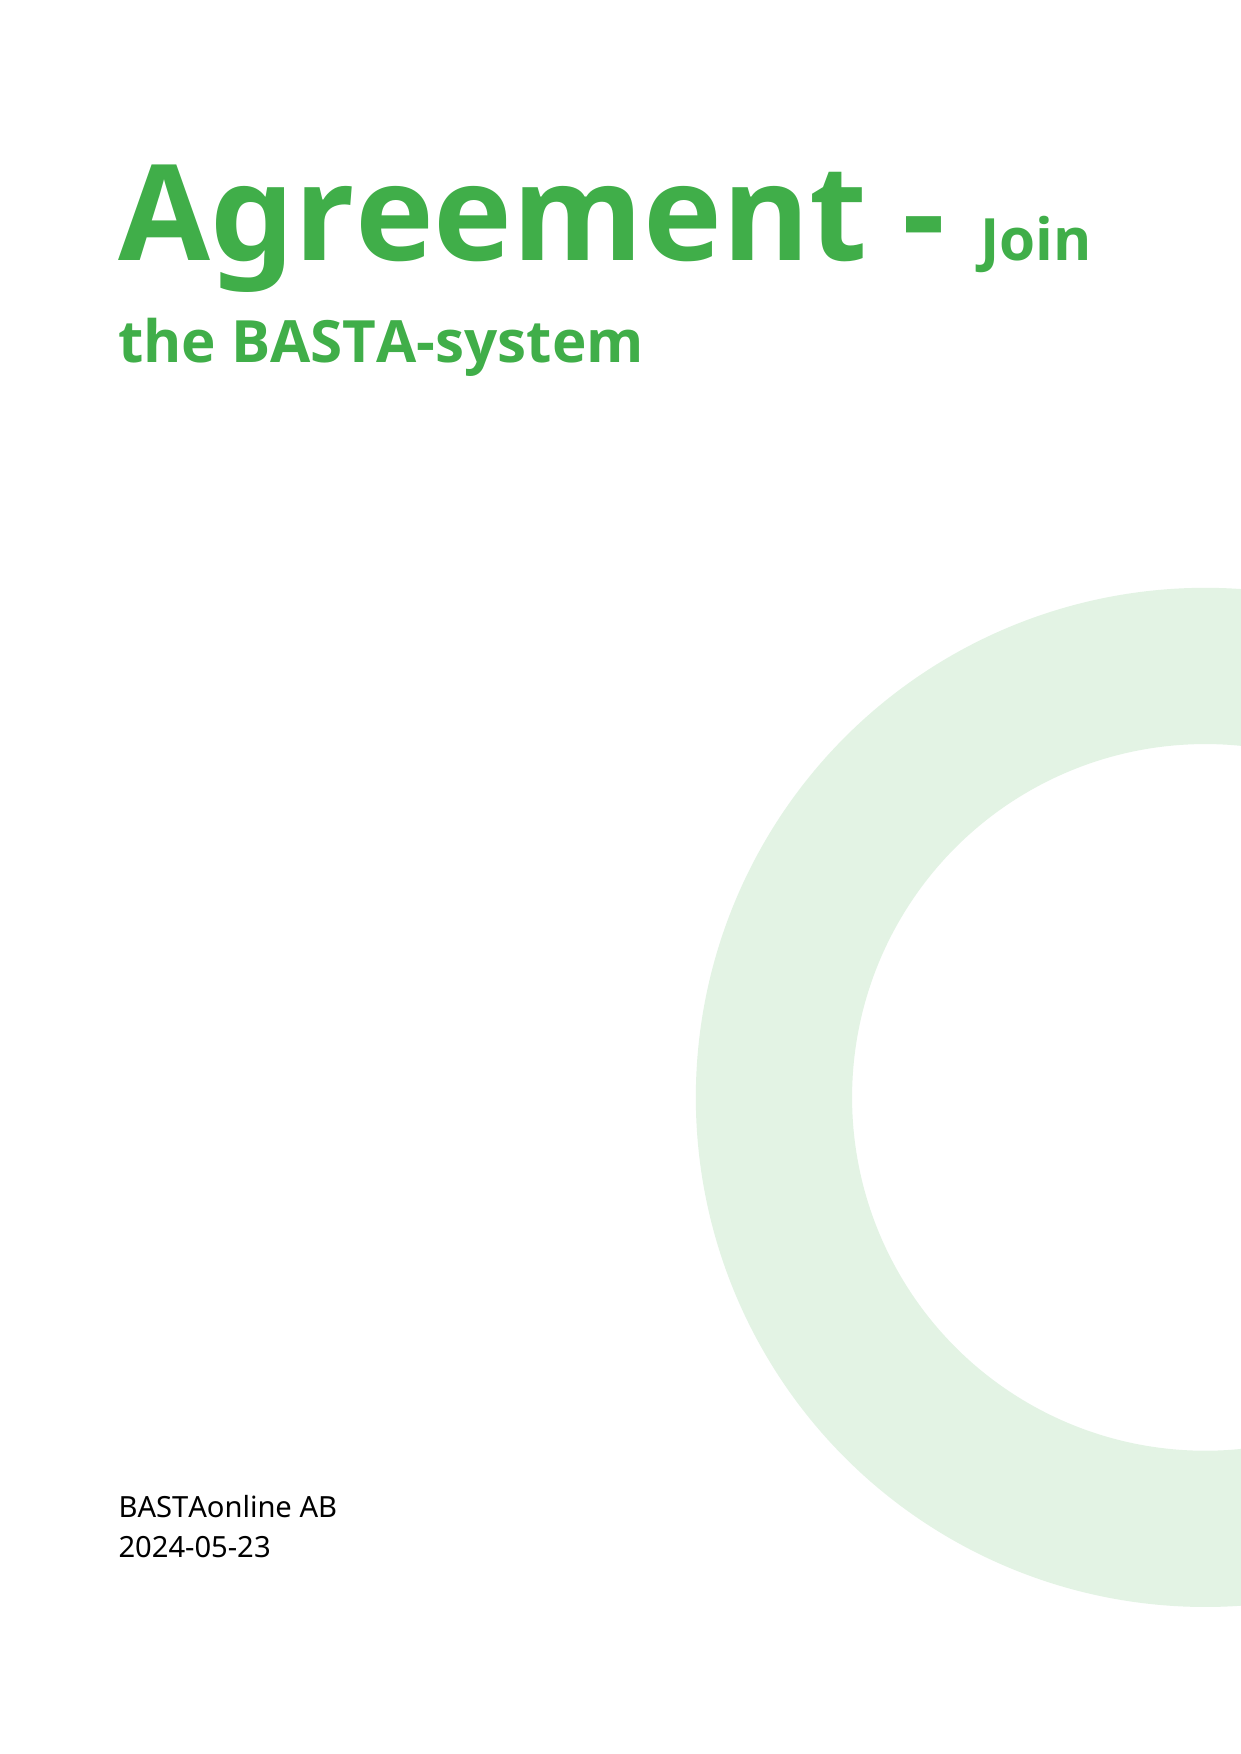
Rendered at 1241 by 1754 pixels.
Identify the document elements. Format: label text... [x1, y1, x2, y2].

title Agreement - Join the BASTA-system [118, 118, 1122, 379]
